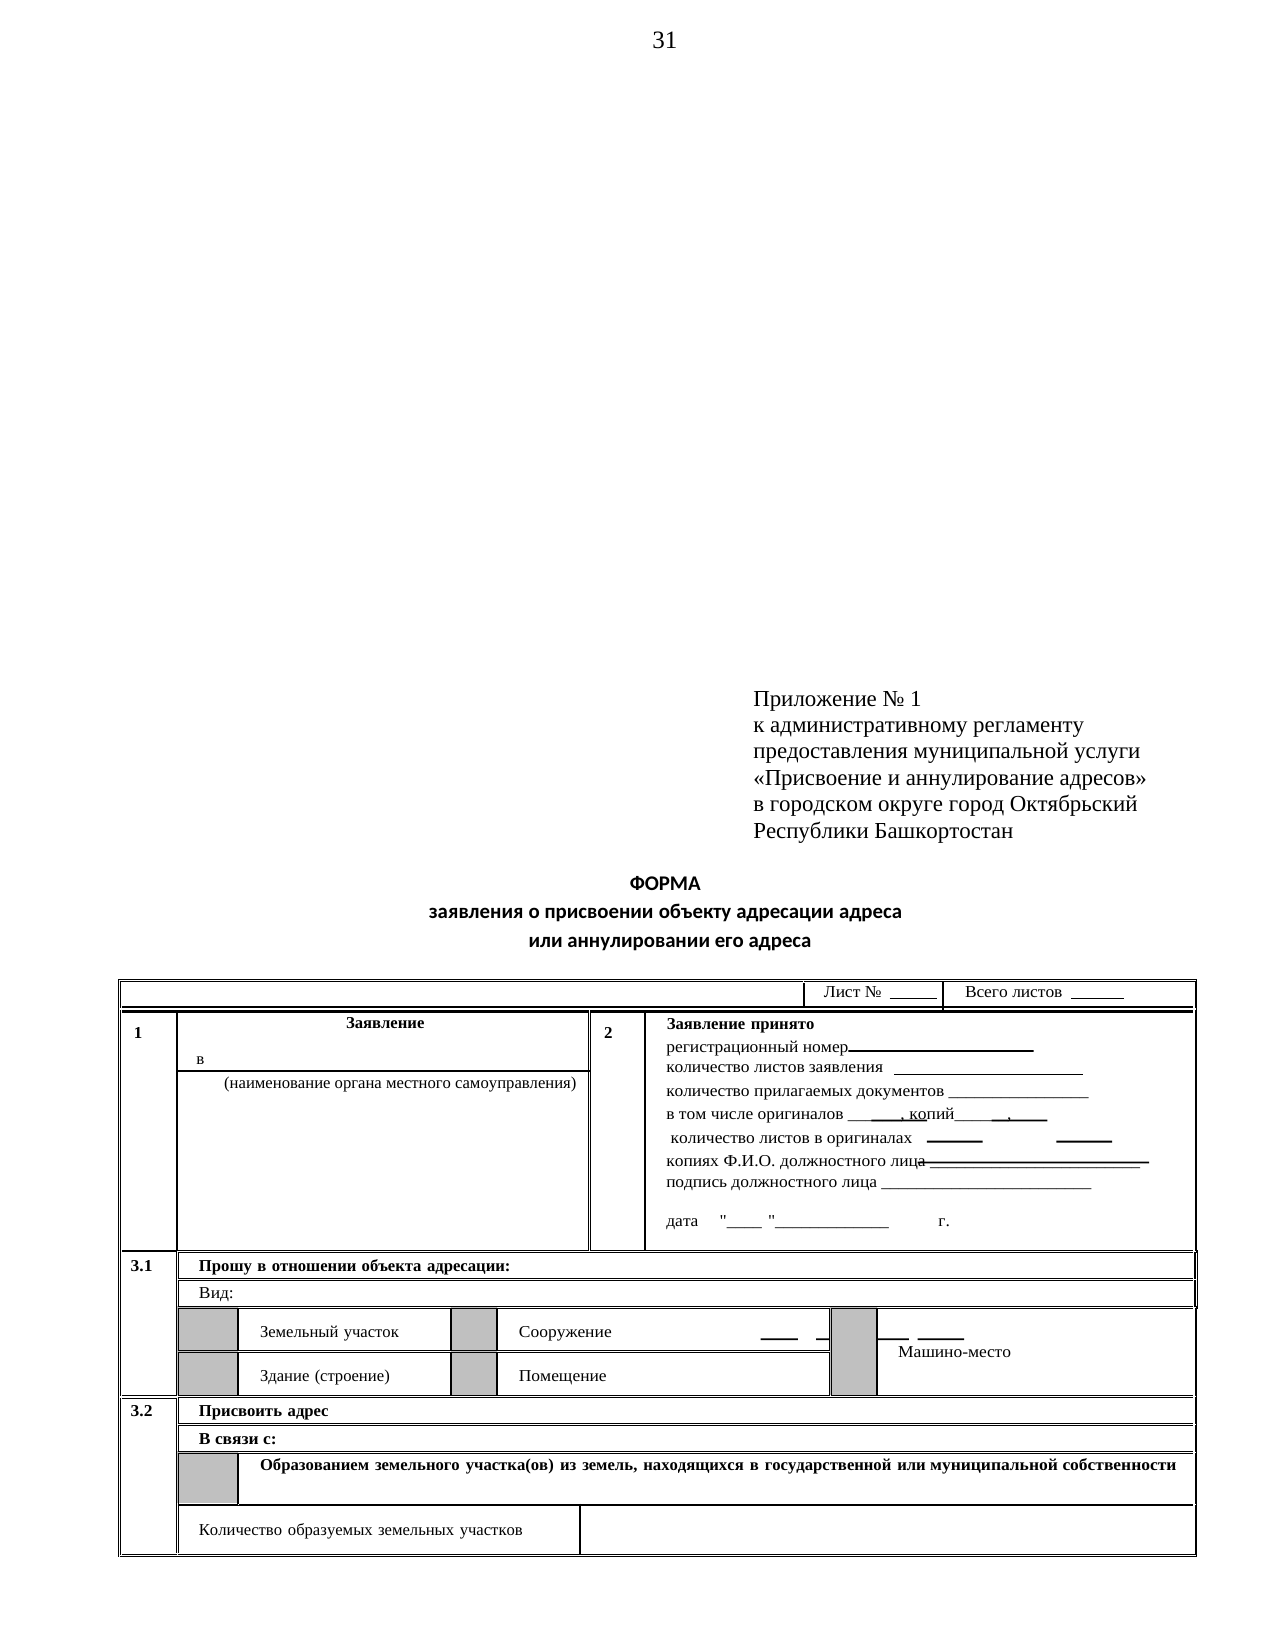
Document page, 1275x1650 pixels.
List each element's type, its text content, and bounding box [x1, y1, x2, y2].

table_cell [452, 1309, 496, 1350]
table_cell [179, 1309, 237, 1350]
title или аннулировании его адреса [362, 927, 968, 953]
table_cell 1 [121, 1011, 176, 1250]
table_cell [179, 1454, 237, 1503]
table_cell [581, 1504, 1196, 1554]
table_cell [177, 1506, 579, 1554]
table_cell Сооружение [498, 1309, 829, 1350]
table_cell [179, 1353, 237, 1395]
table_header Всего листов [944, 982, 1195, 1006]
table_cell Присвоить адрес [179, 1395, 1195, 1423]
table_cell Заявление в [178, 1013, 588, 1069]
table_cell Прошу в отношении объекта адресации: [179, 1250, 1195, 1278]
table_cell [832, 1309, 876, 1395]
table_cell [452, 1353, 496, 1395]
table_cell В связи с: [179, 1423, 1195, 1451]
table_cell Помещение [498, 1353, 829, 1395]
text в городском округе город Октябрьский [753, 790, 1211, 817]
title ФОРМА [580, 870, 750, 896]
table_cell Вид: [179, 1278, 1195, 1306]
title заявления о присвоении объекту адресации адреса [362, 898, 968, 923]
table_cell 2 [591, 1013, 644, 1250]
text Приложение № 1 [753, 685, 1211, 711]
table_cell Земельный участок [239, 1309, 450, 1350]
text к административному регламенту предоставления муниципальной услуги «Присвоение и аннулирование адресов» [753, 711, 1211, 790]
table_cell Машино-место [878, 1306, 1195, 1395]
table_header Лист № [805, 982, 942, 1006]
table_cell 3.2 [121, 1399, 177, 1554]
table_cell (наименование органа местного самоуправления) [178, 1072, 588, 1250]
text Республики Башкортостан [753, 817, 1211, 843]
table_header [121, 980, 804, 1006]
table_cell Заявление принято регистрационный номер количество листов заявления количество прилагаемых документов ________________ в том числе оригиналов ______, копий______, количество листов в оригиналах копиях Ф.И.О. должностного лица ________________________ подпись должностного лица ________________________ дата "____ "_____________ г. [646, 1006, 1196, 1250]
table_cell 3.1 [121, 1252, 176, 1395]
table_cell Здание (строение) [239, 1353, 450, 1395]
table_cell Образованием земельного участка(ов) из земель, находящихся в государственной или муниципальной собственности [239, 1451, 1195, 1503]
